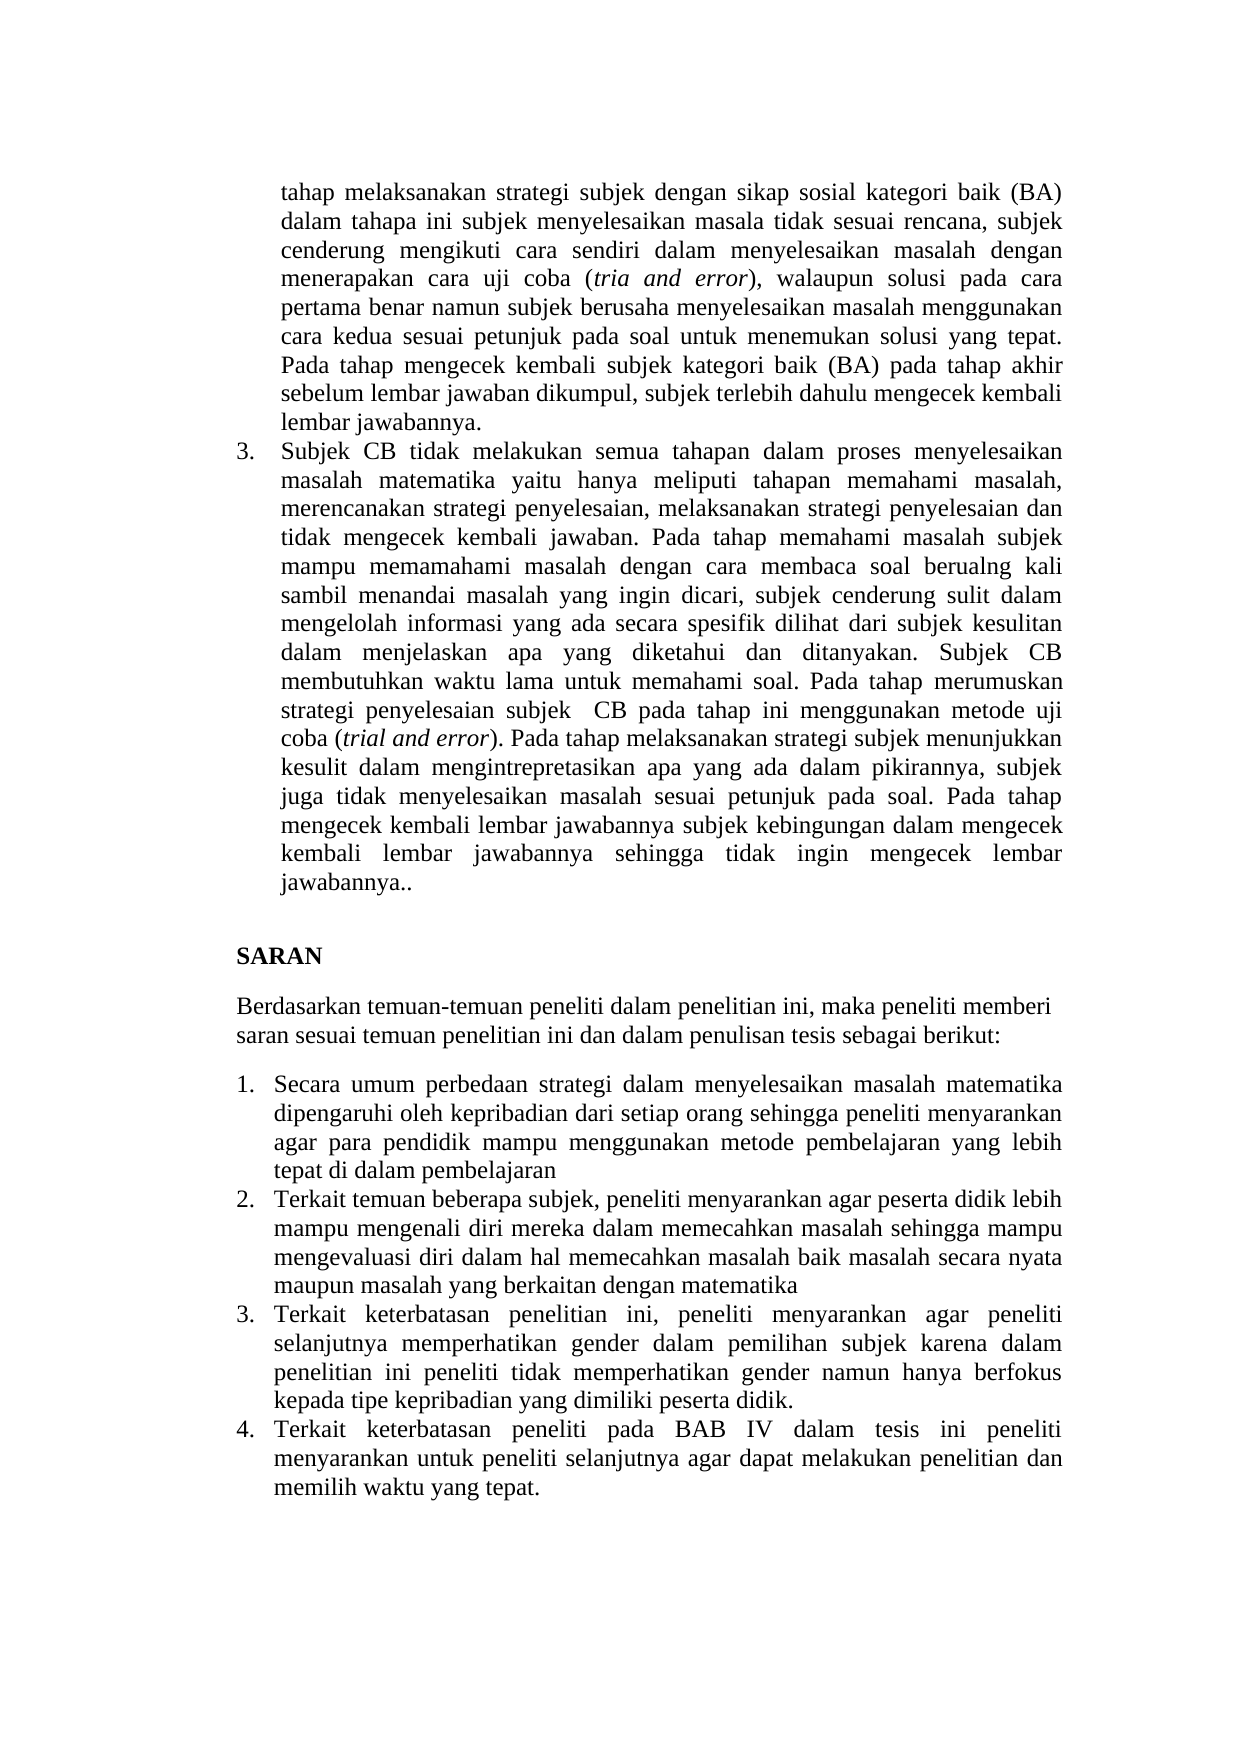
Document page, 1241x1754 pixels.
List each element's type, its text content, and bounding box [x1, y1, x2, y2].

list Subjek CB tidak melakukan semua tahapan dalam proses menyelesaikan masalah matematika yaitu hanya meliputi tahapan memahami masalah, merencanakan strategi penyelesaian, melaksanakan strategi penyelesaian dan tidak mengecek kembali jawaban. Pada tahap memahami masalah subjek mampu memamahami masalah dengan cara membaca soal berualng kali sambil menandai masalah yang ingin dicari, subjek cenderung sulit dalam mengelolah informasi yang ada secara spesifik dilihat dari subjek kesulitan dalam menjelaskan apa yang diketahui dan ditanyakan. Subjek CB membutuhkan waktu lama untuk memahami soal. Pada tahap merumuskan strategi penyelesaian subjek CB pada tahap ini menggunakan metode uji coba (trial and error). Pada tahap melaksanakan strategi subjek menunjukkan kesulit dalam mengintrepretasikan apa yang ada dalam pikirannya, subjek juga tidak menyelesaikan masalah sesuai petunjuk pada soal. Pada tahap mengecek kembali lembar jawabannya subjek kebingungan dalam mengecek kembali lembar jawabannya sehingga tidak ingin mengecek lembar jawabannya.. [236, 436, 1063, 896]
list Terkait keterbatasan peneliti pada BAB IV dalam tesis ini peneliti menyarankan untuk peneliti selanjutnya agar dapat melakukan penelitian dan memilih waktu yang tepat. [236, 1414, 1063, 1501]
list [236, 177, 1063, 436]
text Berdasarkan temuan-temuan peneliti dalam penelitian ini, maka peneliti memberi saran sesuai temuan penelitian ini dan dalam penulisan tesis sebagai berikut: [236, 991, 1063, 1048]
list Terkait keterbatasan penelitian ini, peneliti menyarankan agar peneliti selanjutnya memperhatikan gender dalam pemilihan subjek karena dalam penelitian ini peneliti tidak memperhatikan gender namun hanya berfokus kepada tipe kepribadian yang dimiliki peserta didik. [236, 1299, 1063, 1414]
list Secara umum perbedaan strategi dalam menyelesaikan masalah matematika dipengaruhi oleh kepribadian dari setiap orang sehingga peneliti menyarankan agar para pendidik mampu menggunakan metode pembelajaran yang lebih tepat di dalam pembelajaran [236, 1069, 1063, 1184]
list Terkait temuan beberapa subjek, peneliti menyarankan agar peserta didik lebih mampu mengenali diri mereka dalam memecahkan masalah sehingga mampu mengevaluasi diri dalam hal memecahkan masalah baik masalah secara nyata maupun masalah yang berkaitan dengan matematika [236, 1184, 1063, 1299]
text SARAN [236, 941, 1063, 970]
